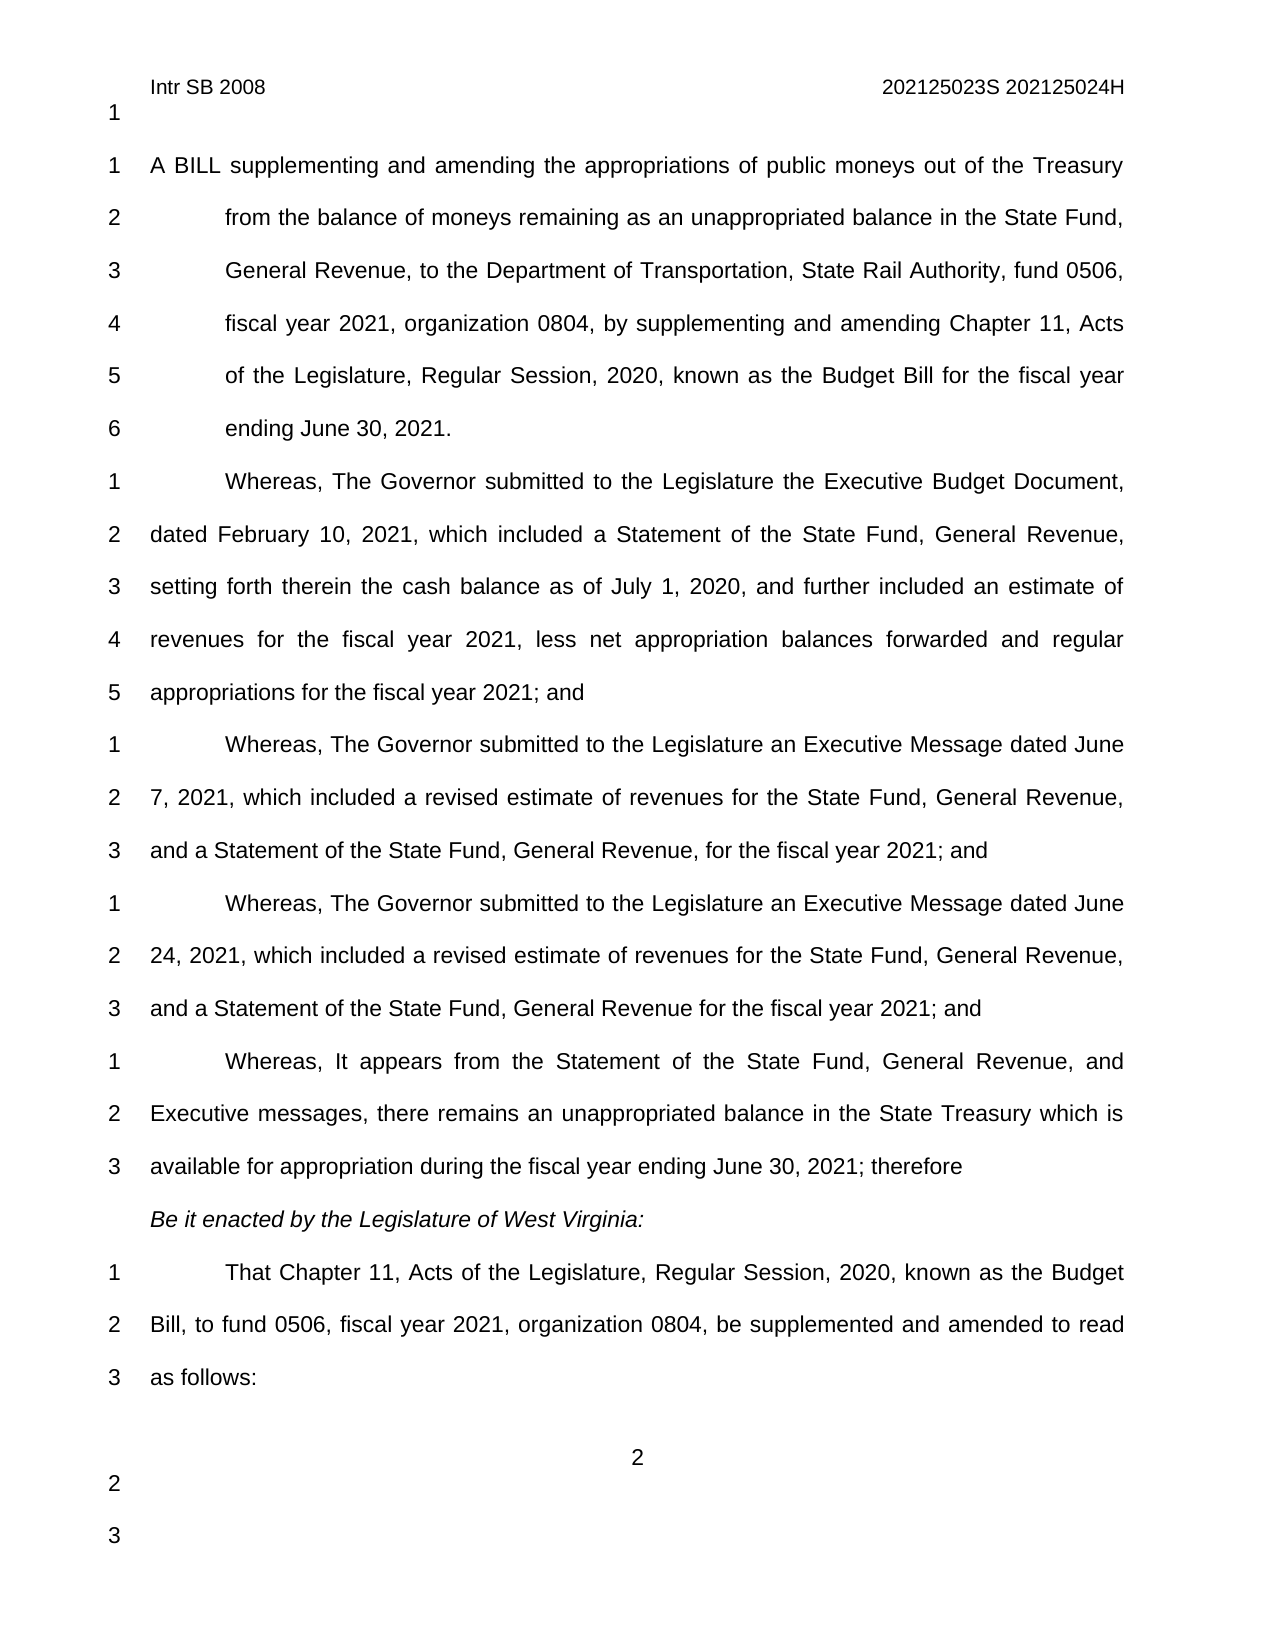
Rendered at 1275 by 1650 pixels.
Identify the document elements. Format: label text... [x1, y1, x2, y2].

text Be it enacted by the Legislature of West Virginia: [150, 1206, 1125, 1232]
title A BILL supplementing and amending the appropriations of public moneys out of the Treasury from the balance of moneys remaining as an unappropriated balance in the State Fund, General Revenue, to the Department of Transportation, State Rail Authority, fund 0506, fiscal year 2021, organization 0804, by supplementing and amending Chapter 11, Acts of the Legislature, Regular Session, 2020, known as the Budget Bill for the fiscal year ending June 30, 2021. [150, 152, 1125, 441]
text Whereas, The Governor submitted to the Legislature an Executive Message dated June 7, 2021, which included a revised estimate of revenues for the State Fund, General Revenue, and a Statement of the State Fund, General Revenue, for the fiscal year 2021; and [150, 731, 1125, 863]
text Whereas, The Governor submitted to the Legislature the Executive Budget Document, dated February 10, 2021, which included a Statement of the State Fund, General Revenue, setting forth therein the cash balance as of July 1, 2020, and further included an estimate of revenues for the fiscal year 2021, less net appropriation balances forwarded and regular appropriations for the fiscal year 2021; and [150, 468, 1125, 705]
text Whereas, The Governor submitted to the Legislature an Executive Message dated June 24, 2021, which included a revised estimate of revenues for the State Fund, General Revenue, and a Statement of the State Fund, General Revenue for the fiscal year 2021; and [150, 889, 1125, 1021]
text Whereas, It appears from the Statement of the State Fund, General Revenue, and Executive messages, there remains an unappropriated balance in the State Treasury which is available for appropriation during the fiscal year ending June 30, 2021; therefore [150, 1048, 1125, 1179]
text That Chapter 11, Acts of the Legislature, Regular Session, 2020, known as the Budget Bill, to fund 0506, fiscal year 2021, organization 0804, be supplemented and amended to read as follows: [150, 1258, 1125, 1390]
